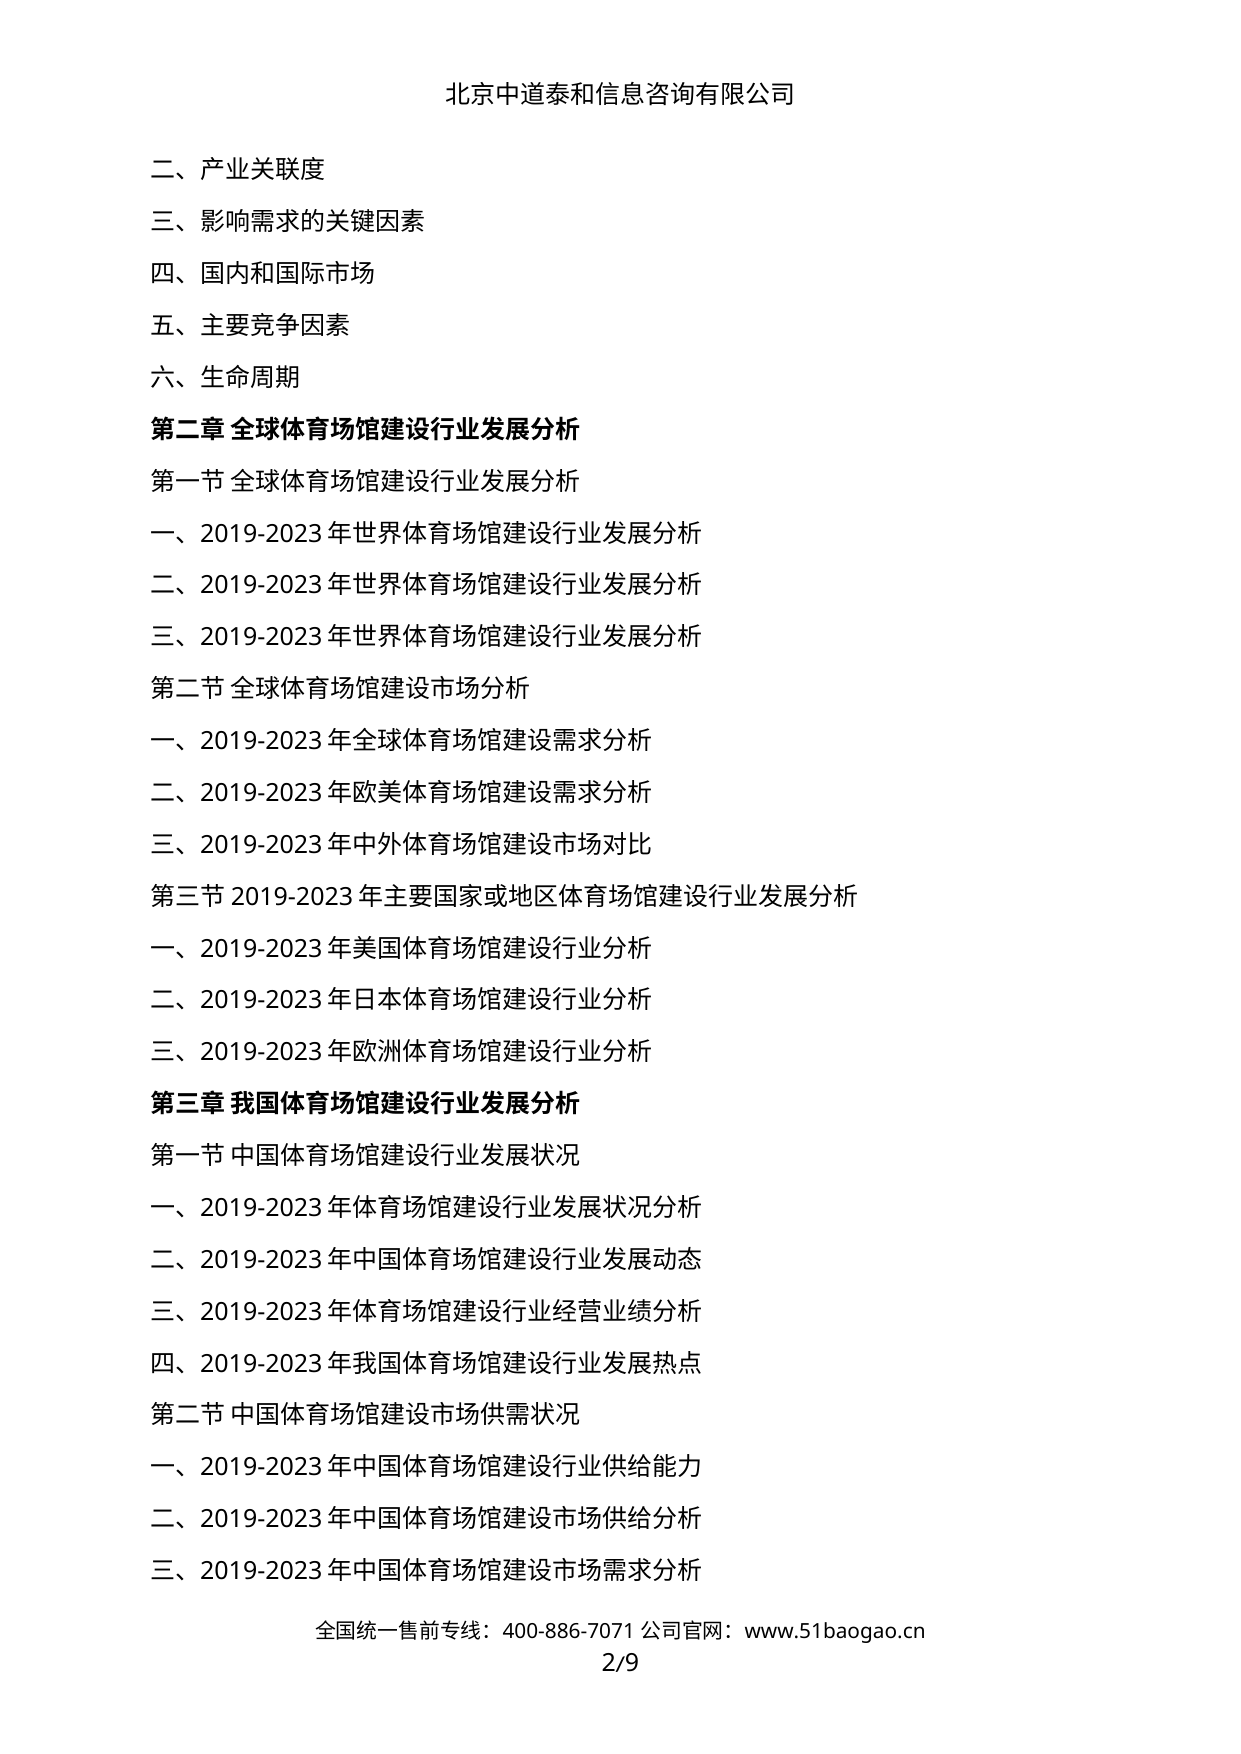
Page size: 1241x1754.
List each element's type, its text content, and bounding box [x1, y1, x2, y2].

text 一、2019-2023年全球体育场馆建设需求分析 [150, 721, 1090, 757]
text 六、生命周期 [150, 357, 1090, 394]
text 二、2019-2023年欧美体育场馆建设需求分析 [150, 772, 1090, 809]
text 二、2019-2023年中国体育场馆建设行业发展动态 [150, 1239, 1090, 1276]
text 第二章 全球体育场馆建设行业发展分析 [150, 409, 1090, 446]
text 第三节 2019-2023年主要国家或地区体育场馆建设行业发展分析 [150, 876, 1090, 912]
text 第二节 全球体育场馆建设市场分析 [150, 669, 1090, 705]
text 二、2019-2023年中国体育场馆建设市场供给分析 [150, 1499, 1090, 1535]
text 第二节 中国体育场馆建设市场供需状况 [150, 1395, 1090, 1431]
text 第一节 全球体育场馆建设行业发展分析 [150, 461, 1090, 497]
text 三、2019-2023年中国体育场馆建设市场需求分析 [150, 1551, 1090, 1587]
text 二、2019-2023年日本体育场馆建设行业分析 [150, 980, 1090, 1016]
text 三、2019-2023年欧洲体育场馆建设行业分析 [150, 1032, 1090, 1068]
text 第三章 我国体育场馆建设行业发展分析 [150, 1084, 1090, 1120]
text 一、2019-2023年美国体育场馆建设行业分析 [150, 928, 1090, 964]
text 一、2019-2023年体育场馆建设行业发展状况分析 [150, 1187, 1090, 1224]
text 一、2019-2023年世界体育场馆建设行业发展分析 [150, 513, 1090, 549]
text 四、国内和国际市场 [150, 254, 1090, 290]
text 三、2019-2023年世界体育场馆建设行业发展分析 [150, 617, 1090, 653]
text 第一节 中国体育场馆建设行业发展状况 [150, 1136, 1090, 1172]
text 二、产业关联度 [150, 150, 1090, 186]
text 三、影响需求的关键因素 [150, 202, 1090, 238]
text 三、2019-2023年中外体育场馆建设市场对比 [150, 824, 1090, 861]
text 二、2019-2023年世界体育场馆建设行业发展分析 [150, 565, 1090, 601]
text 一、2019-2023年中国体育场馆建设行业供给能力 [150, 1447, 1090, 1483]
text 四、2019-2023年我国体育场馆建设行业发展热点 [150, 1343, 1090, 1379]
text 五、主要竞争因素 [150, 306, 1090, 342]
text 三、2019-2023年体育场馆建设行业经营业绩分析 [150, 1291, 1090, 1327]
